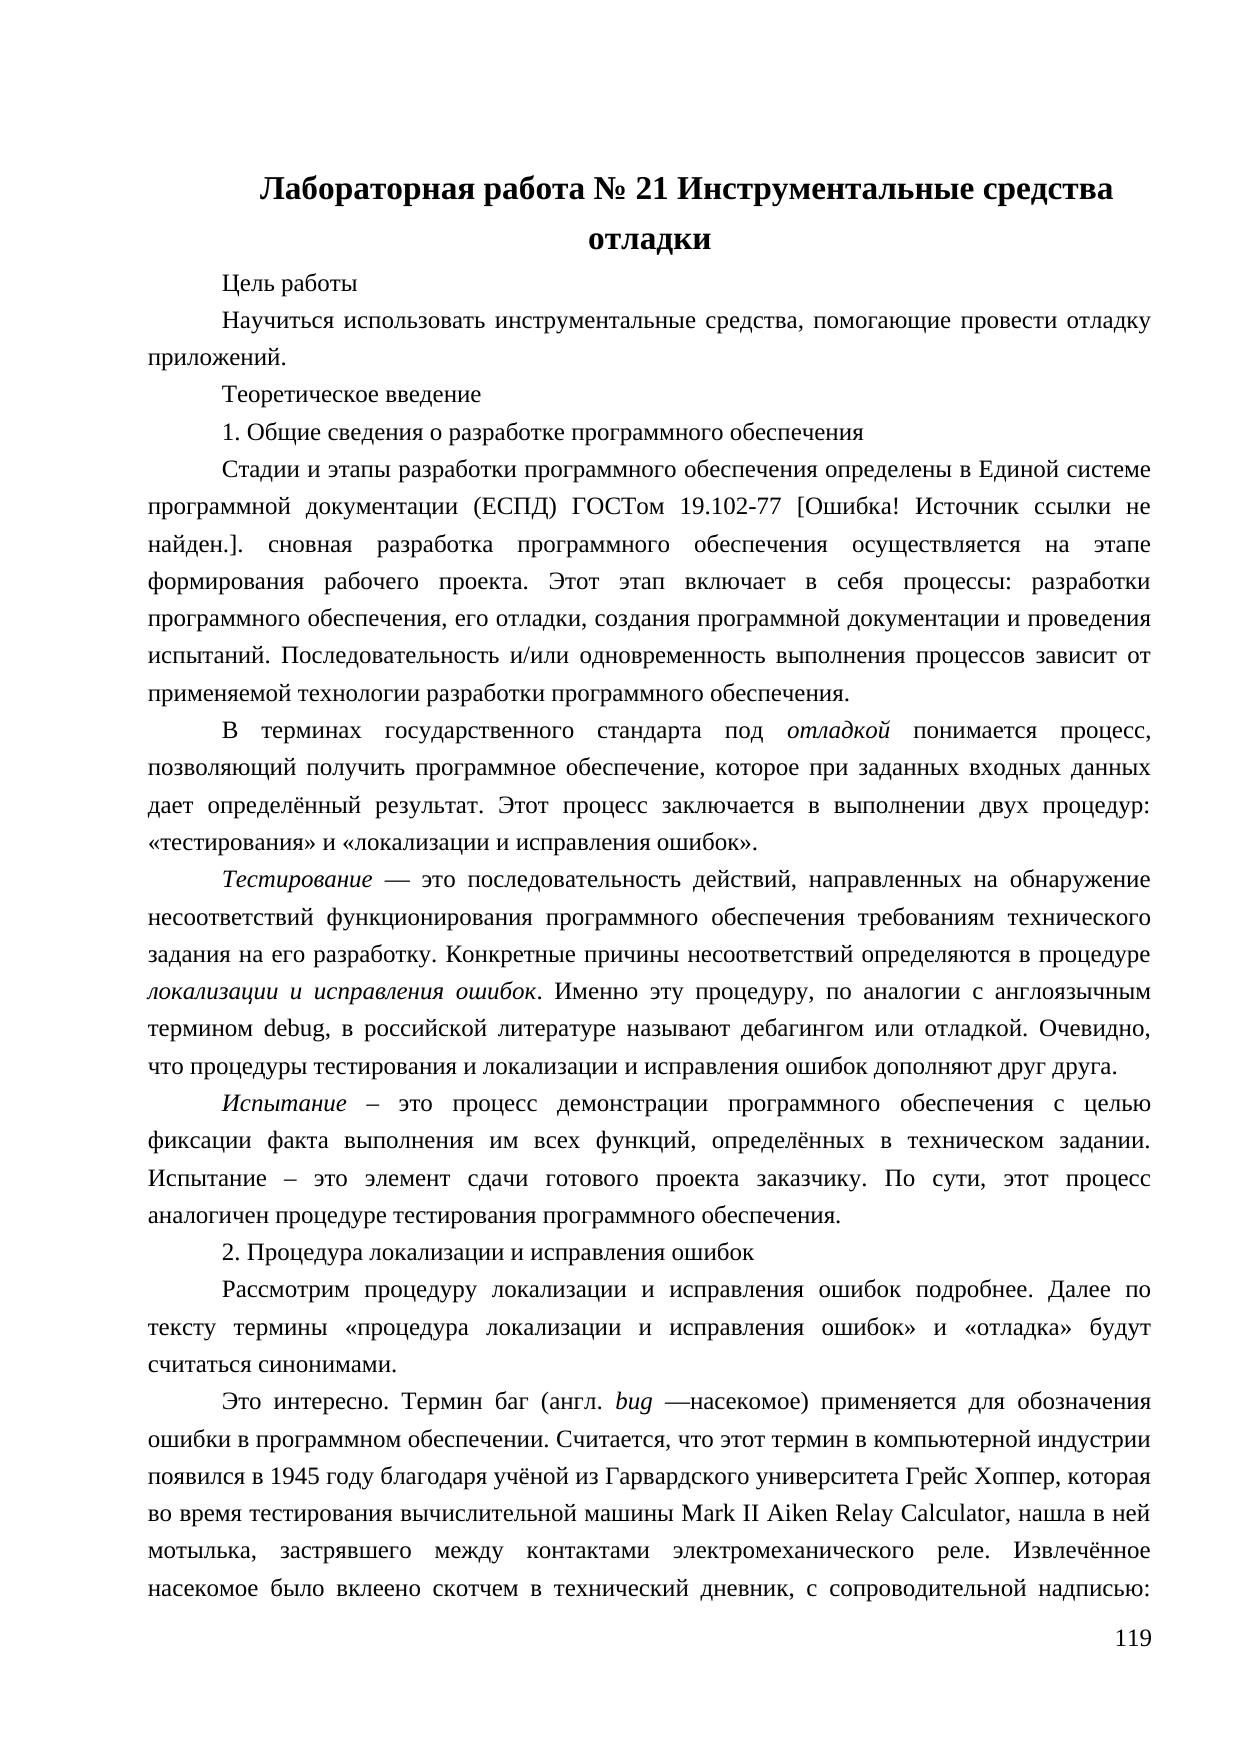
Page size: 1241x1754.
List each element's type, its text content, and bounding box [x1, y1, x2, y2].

text 1. Общие сведения о разработке программного обеспечения [148, 417, 1152, 446]
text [148, 1386, 1152, 1602]
text Цель работы [148, 268, 1152, 296]
text В терминах государственного стандарта под отладкой понимается процесс, позволяющий получить программное обеспечение, которое при заданных входных данных дает определённый результат. Этот процесс заключается в выполнении двух процедур: «тестирования» и «локализации и исправления ошибок». [148, 715, 1152, 856]
text Тестирование — это последовательность действий, направленных на обнаружение несоответствий функционирования программного обеспечения требованиям технического задания на его разработку. Конкретные причины несоответствий определяются в процедуре локализации и исправления ошибок. Именно эту процедуру, по аналогии с англоязычным термином debug, в российской литературе называют дебагингом или отладкой. Очевидно, что процедуры тестирования и локализации и исправления ошибок дополняют друг друга. [148, 864, 1152, 1079]
text 2. Процедура локализации и исправления ошибок [148, 1237, 1152, 1266]
text Испытание – это процесс демонстрации программного обеспечения с целью фиксации факта выполнения им всех функций, определённых в техническом задании. Испытание – это элемент сдачи готового проекта заказчику. По сути, этот процесс аналогичен процедуре тестирования программного обеспечения. [148, 1088, 1152, 1229]
text Стадии и этапы разработки программного обеспечения определены в Единой системе программной документации (ЕСПД) ГОСТом 19.102-77 [Ошибка! Источник ссылки не найден.]. сновная разработка программного обеспечения осуществляется на этапе формирования рабочего проекта. Этот этап включает в себя процессы: разработки программного обеспечения, его отладки, создания программной документации и проведения испытаний. Последовательность и/или одновременность выполнения процессов зависит от применяемой технологии разработки программного обеспечения. [148, 454, 1152, 707]
subtitle Лабораторная работа № 21 Инструментальные средства отладки [148, 168, 1152, 256]
text Научиться использовать инструментальные средства, помогающие провести отладку приложений. [148, 305, 1152, 371]
text Рассмотрим процедуру локализации и исправления ошибок подробнее. Далее по тексту термины «процедура локализации и исправления ошибок» и «отладка» будут считаться синонимами. [148, 1274, 1152, 1378]
text Теоретическое введение [148, 379, 1152, 408]
